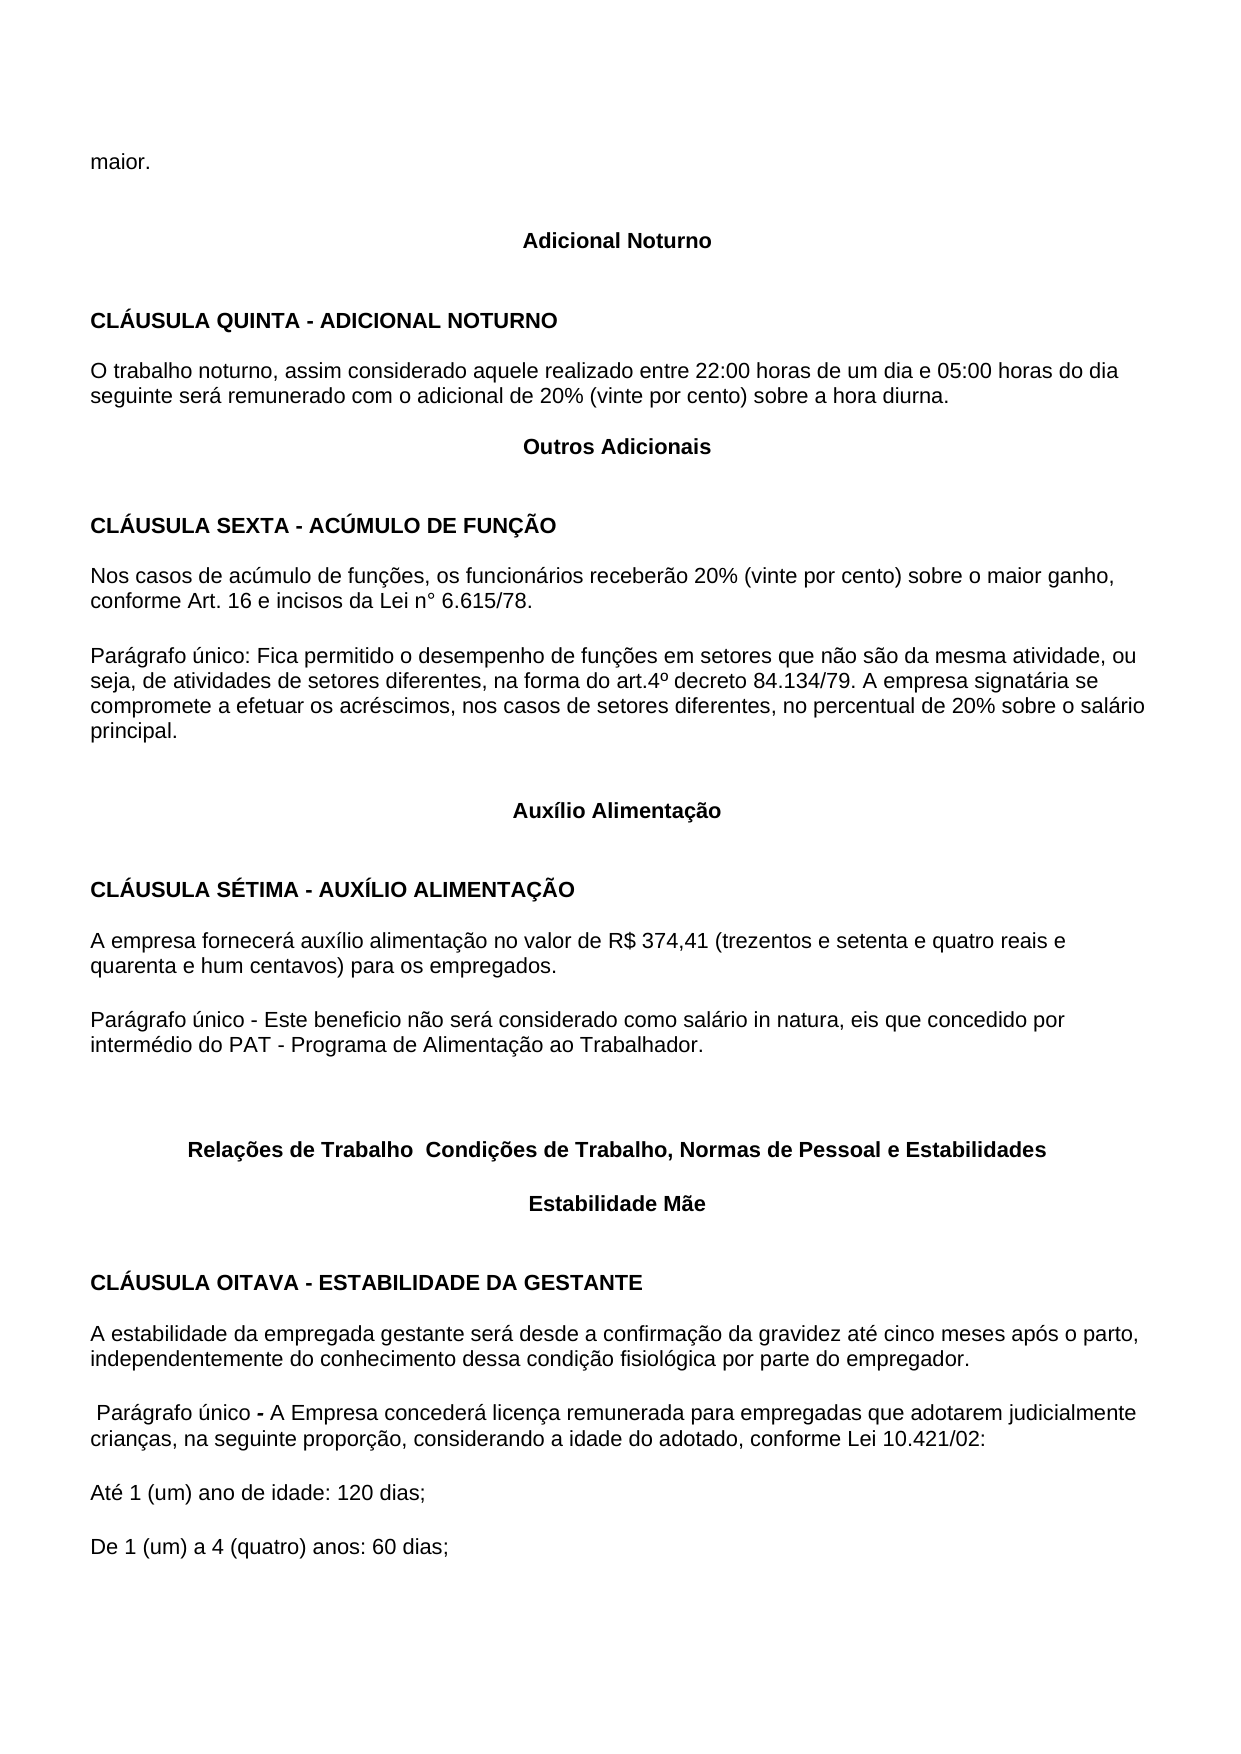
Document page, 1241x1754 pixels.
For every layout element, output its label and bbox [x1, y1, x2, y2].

table_header [89, 118, 1152, 1590]
